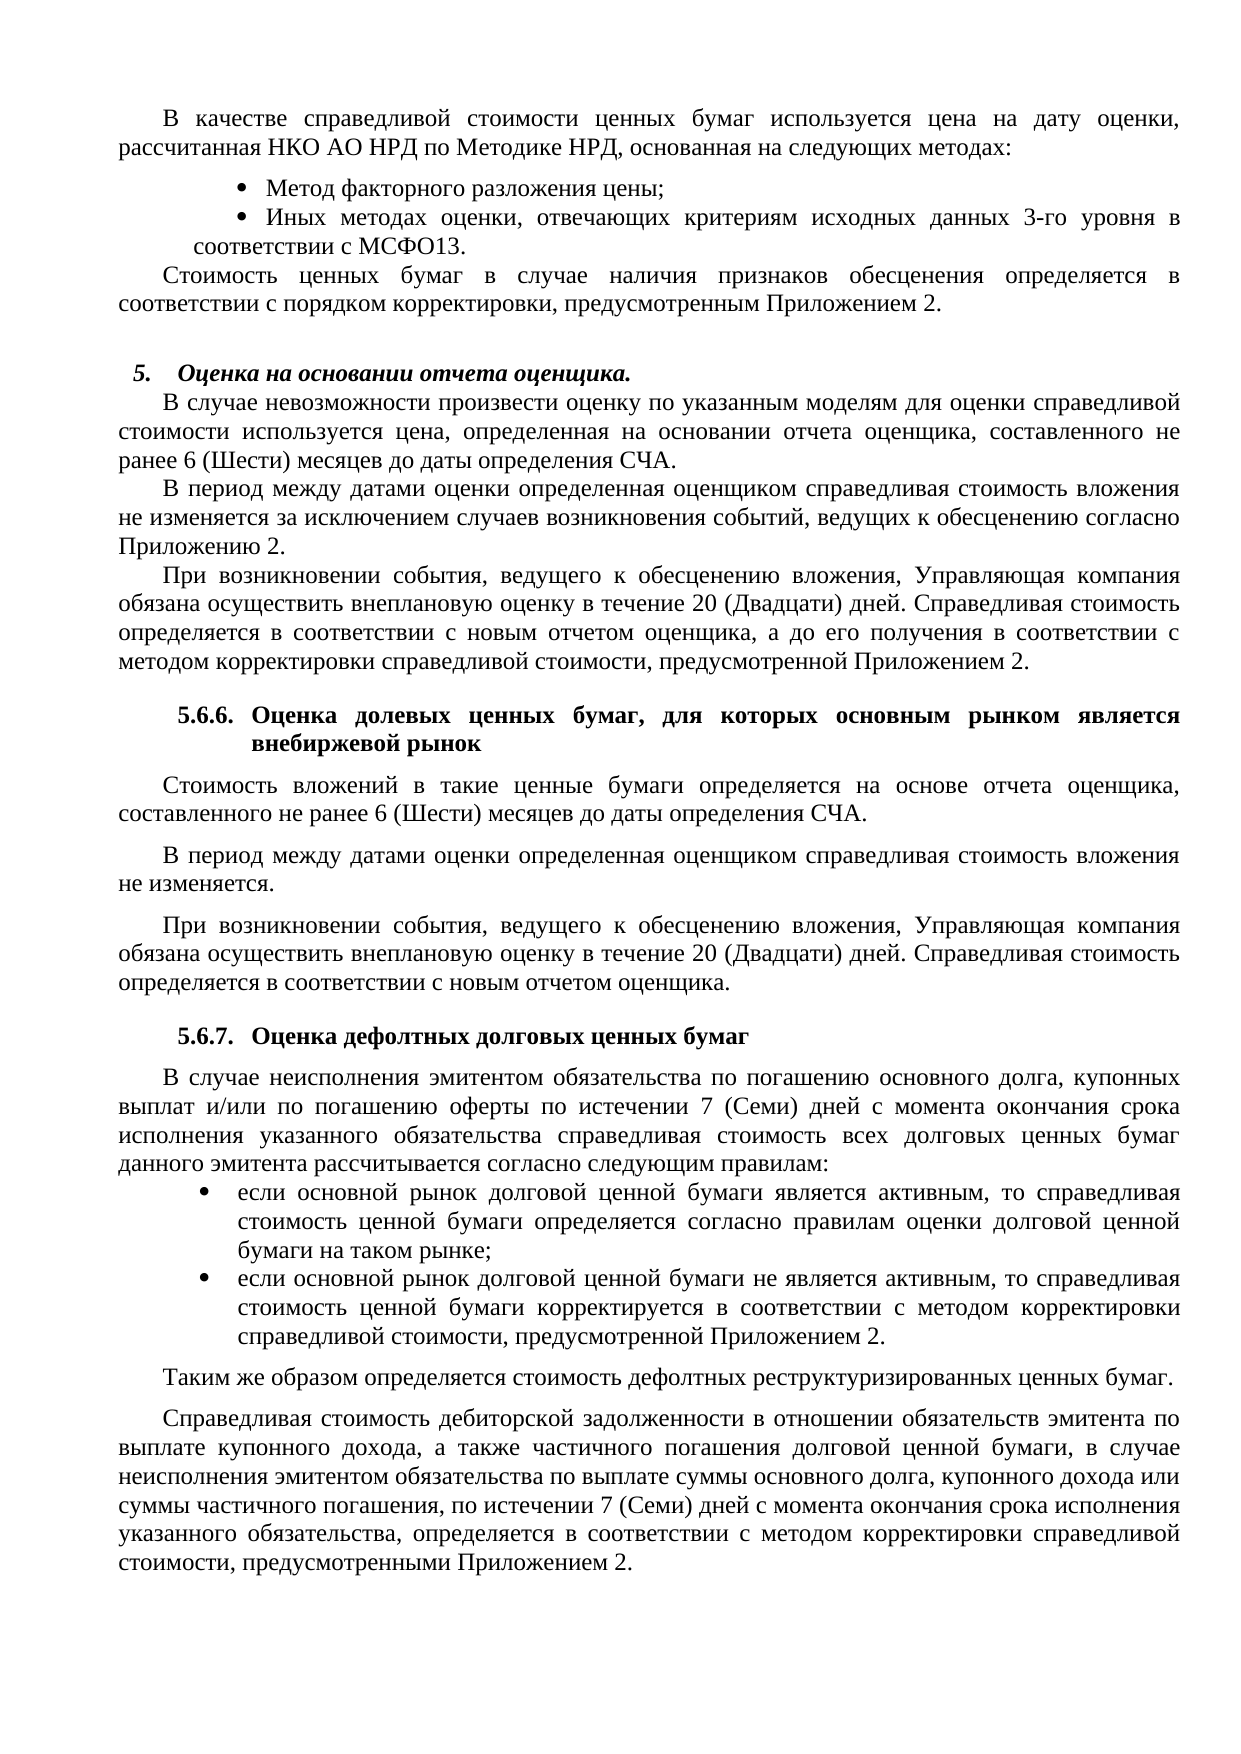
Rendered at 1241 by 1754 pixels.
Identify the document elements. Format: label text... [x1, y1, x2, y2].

list Оценка на основании отчета оценщика. [133, 358, 1181, 387]
list если основной рынок долговой ценной бумаги не является активным, то справедливая стоимость ценной бумаги корректируется в соответствии с методом корректировки справедливой стоимости, предусмотренной Приложением 2. [200, 1263, 1181, 1350]
list Иных методах оценки, отвечающих критериям исходных данных 3-го уровня в соответствии с МСФО13. [193, 202, 1181, 260]
text В период между датами оценки определенная оценщиком справедливая стоимость вложения не изменяется. [118, 840, 1181, 897]
text При возникновении события, ведущего к обесценению вложения, Управляющая компания обязана осуществить внеплановую оценку в течение 20 (Двадцати) дней. Справедливая стоимость определяется в соответствии с новым отчетом оценщика. [118, 910, 1181, 996]
list если основной рынок долговой ценной бумаги является активным, то справедливая стоимость ценной бумаги определяется согласно правилам оценки долговой ценной бумаги на таком рынке; [200, 1177, 1181, 1263]
list В период между датами оценки определенная оценщиком справедливая стоимость вложения не изменяется за исключением случаев возникновения событий, ведущих к обесценению согласно Приложению 2. [118, 473, 1181, 560]
text Справедливая стоимость дебиторской задолженности в отношении обязательств эмитента по выплате купонного дохода, а также частичного погашения долговой ценной бумаги, в случае неисполнения эмитентом обязательства по выплате суммы основного долга, купонного дохода или суммы частичного погашения, по истечении 7 (Семи) дней с момента окончания срока исполнения указанного обязательства, определяется в соответствии с методом корректировки справедливой стоимости, предусмотренными Приложением 2. [118, 1403, 1181, 1576]
list Метод факторного разложения цены; [193, 173, 1181, 202]
list Оценка долевых ценных бумаг, для которых основным рынком является внебиржевой рынок [177, 700, 1181, 757]
text В случае неисполнения эмитентом обязательства по погашению основного долга, купонных выплат и/или по погашению оферты по истечении 7 (Семи) дней с момента окончания срока исполнения указанного обязательства справедливая стоимость всех долговых ценных бумаг данного эмитента рассчитывается согласно следующим правилам: [118, 1062, 1181, 1177]
list Оценка дефолтных долговых ценных бумаг [177, 1021, 1181, 1050]
text Стоимость вложений в такие ценные бумаги определяется на основе отчета оценщика, составленного не ранее 6 (Шести) месяцев до даты определения СЧА. [118, 770, 1181, 827]
text Таким же образом определяется стоимость дефолтных реструктуризированных ценных бумаг. [118, 1362, 1181, 1391]
list При возникновении события, ведущего к обесценению вложения, Управляющая компания обязана осуществить внеплановую оценку в течение 20 (Двадцати) дней. Справедливая стоимость определяется в соответствии с новым отчетом оценщика, а до его получения в соответствии с методом корректировки справедливой стоимости, предусмотренной Приложением 2. [118, 560, 1181, 675]
text В качестве справедливой стоимости ценных бумаг используется цена на дату оценки, рассчитанная НКО АО НРД по Методике НРД, основанная на следующих методах: [118, 103, 1181, 161]
list В случае невозможности произвести оценку по указанным моделям для оценки справедливой стоимости используется цена, определенная на основании отчета оценщика, составленного не ранее 6 (Шести) месяцев до даты определения СЧА. [118, 387, 1181, 473]
text Стоимость ценных бумаг в случае наличия признаков обесценения определяется в соответствии с порядком корректировки, предусмотренным Приложением 2. [118, 260, 1181, 317]
